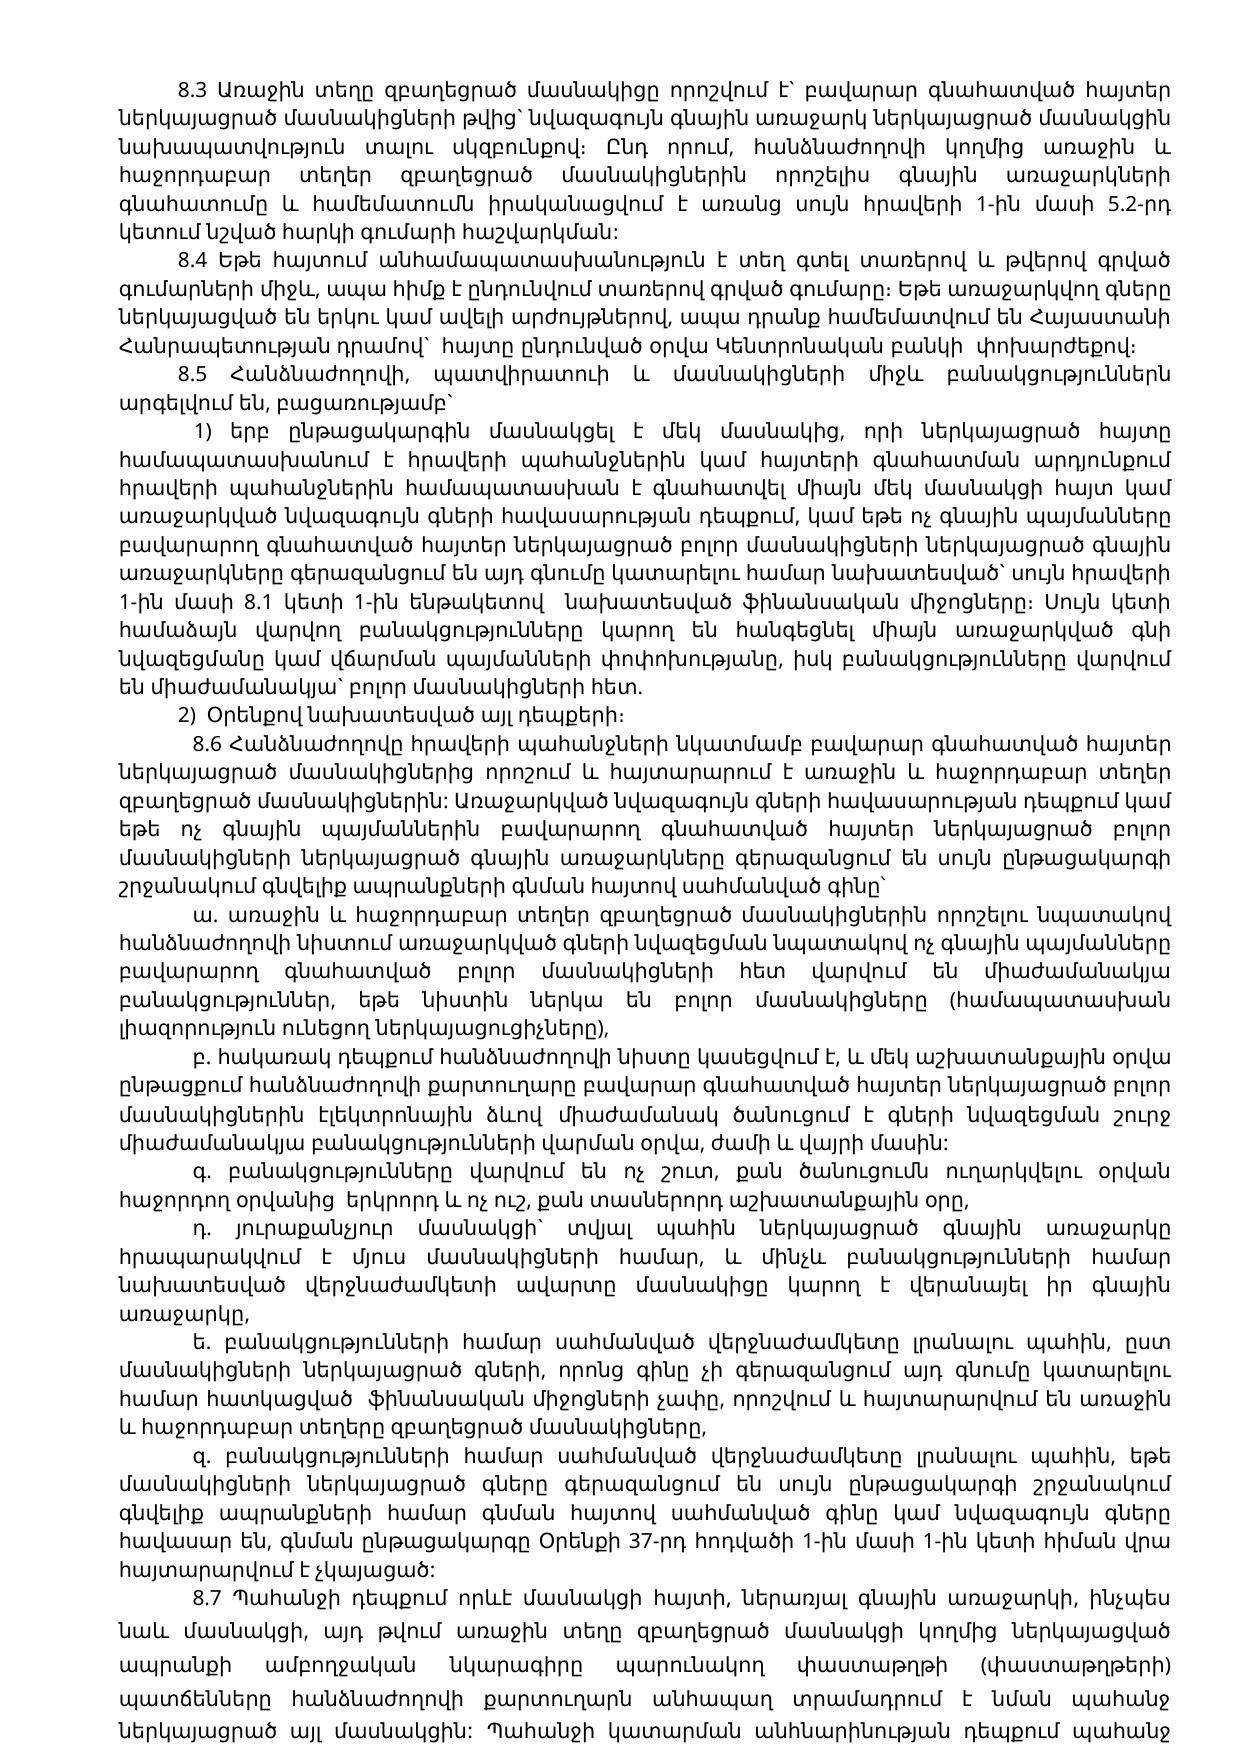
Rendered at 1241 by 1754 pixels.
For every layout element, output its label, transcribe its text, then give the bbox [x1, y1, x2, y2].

text 8.5 Հանձնաժողովի, պատվիրատուի և մասնակիցների միջև բանակցություններն արգելվում են, բացառությամբ` [118, 359, 1171, 416]
text բ. հակառակ դեպքում հանձնաժողովի նիստը կասեցվում է, և մեկ աշխատանքային օրվա ընթացքում հանձնաժողովի քարտուղարը բավարար գնահատված հայտեր ներկայացրած բոլոր մասնակիցներին էլեկտրոնային ձևով միաժամանակ ծանուցում է գների նվազեցման շուրջ միաժամանակյա բանակցությունների վարման օրվա, ժամի և վայրի մասին: [118, 1042, 1171, 1157]
text 8.3 Առաջին տեղը զբաղեցրած մասնակիցը որոշվում է` բավարար գնահատված հայտեր ներկայացրած մասնակիցների թվից` նվազագույն գնային առաջարկ ներկայացրած մասնակցին նախապատվություն տալու սկզբունքով։ Ընդ որում, հանձնաժողովի կողմից առաջին և հաջորդաբար տեղեր զբաղեցրած մասնակիցներին որոշելիս գնային առաջարկների գնահատումը և համեմատումն իրականացվում է առանց սույն հրավերի 1-ին մասի 5.2-րդ կետում նշված հարկի գումարի հաշվարկման: [118, 75, 1171, 246]
text ե. բանակցությունների համար սահմանված վերջնաժամկետը լրանալու պահին, ըստ մասնակիցների ներկայացրած գների, որոնց գինը չի գերազանցում այդ գնումը կատարելու համար հատկացված ֆինանսական միջոցների չափը, որոշվում և հայտարարվում են առաջին և հաջորդաբար տեղերը զբաղեցրած մասնակիցները, [118, 1327, 1171, 1441]
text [118, 1583, 1171, 1745]
text 1) երբ ընթացակարգին մասնակցել է մեկ մասնակից, որի ներկայացրած հայտը համապատասխանում է հրավերի պահանջներին կամ հայտերի գնահատման արդյունքում հրավերի պահանջներին համապատասխան է գնահատվել միայն մեկ մասնակցի հայտ կամ առաջարկված նվազագույն գների հավասարության դեպքում, կամ եթե ոչ գնային պայմանները բավարարող գնահատված հայտեր ներկայացրած բոլոր մասնակիցների ներկայացրած գնային առաջարկները գերազանցում են այդ գնումը կատարելու համար նախատեսված` սույն հրավերի 1-ին մասի 8.1 կետի 1-ին ենթակետով նախատեսված ֆինանսական միջոցները։ Սույն կետի համաձայն վարվող բանակցությունները կարող են հանգեցնել միայն առաջարկված գնի նվազեցմանը կամ վճարման պայմանների փոփոխությանը, իսկ բանակցությունները վարվում են միաժամանակյա` բոլոր մասնակիցների հետ. [118, 416, 1171, 701]
text դ. յուրաքանչյուր մասնակցի` տվյալ պահին ներկայացրած գնային առաջարկը հրապարակվում է մյուս մասնակիցների համար, և մինչև բանակցությունների համար նախատեսված վերջնաժամկետի ավարտը մասնակիցը կարող է վերանայել իր գնային առաջարկը, [118, 1213, 1171, 1327]
text 8.6 Հանձնաժողովը հրավերի պահանջների նկատմամբ բավարար գնահատված հայտեր ներկայացրած մասնակիցներից որոշում և հայտարարում է առաջին և հաջորդաբար տեղեր զբաղեցրած մասնակիցներին: Առաջարկված նվազագույն գների հավասարության դեպքում կամ եթե ոչ գնային պայմաններին բավարարող գնահատված հայտեր ներկայացրած բոլոր մասնակիցների ներկայացրած գնային առաջարկները գերազանցում են սույն ընթացակարգի շրջանակում գնվելիք ապրանքների գնման հայտով սահմանված գինը՝ [118, 729, 1171, 900]
text գ. բանակցությունները վարվում են ոչ շուտ, քան ծանուցումն ուղարկվելու օրվան հաջորդող օրվանից երկրորդ և ոչ ուշ, քան տասներորդ աշխատանքային օրը, [118, 1157, 1171, 1213]
text 8.4 Եթե հայտում անհամապատասխանություն է տեղ գտել տառերով և թվերով գրված գումարների միջև, ապա հիմք է ընդունվում տառերով գրված գումարը։ Եթե առաջարկվող գները ներկայացված են երկու կամ ավելի արժույթներով, ապա դրանք համեմատվում են Հայաստանի Հանրապետության դրամով` հայտը ընդունված օրվա Կենտրոնական բանկի փոխարժեքով։ [118, 246, 1171, 359]
text 2) Օրենքով նախատեսված այլ դեպքերի։ [118, 701, 1171, 729]
text զ. բանակցությունների համար սահմանված վերջնաժամկետը լրանալու պահին, եթե մասնակիցների ներկայացրած գները գերազանցում են սույն ընթացակարգի շրջանակում գնվելիք ապրանքների համար գնման հայտով սահմանված գինը կամ նվազագույն գները հավասար են, գնման ընթացակարգը Օրենքի 37-րդ հոդվածի 1-ին մասի 1-ին կետի հիման վրա հայտարարվում է չկայացած: [118, 1441, 1171, 1583]
text ա. առաջին և հաջորդաբար տեղեր զբաղեցրած մասնակիցներին որոշելու նպատակով հանձնաժողովի նիստում առաջարկված գների նվազեցման նպատակով ոչ գնային պայմանները բավարարող գնահատված բոլոր մասնակիցների հետ վարվում են միաժամանակյա բանակցություններ, եթե նիստին ներկա են բոլոր մասնակիցները (համապատասխան լիազորություն ունեցող ներկայացուցիչները), [118, 900, 1171, 1042]
